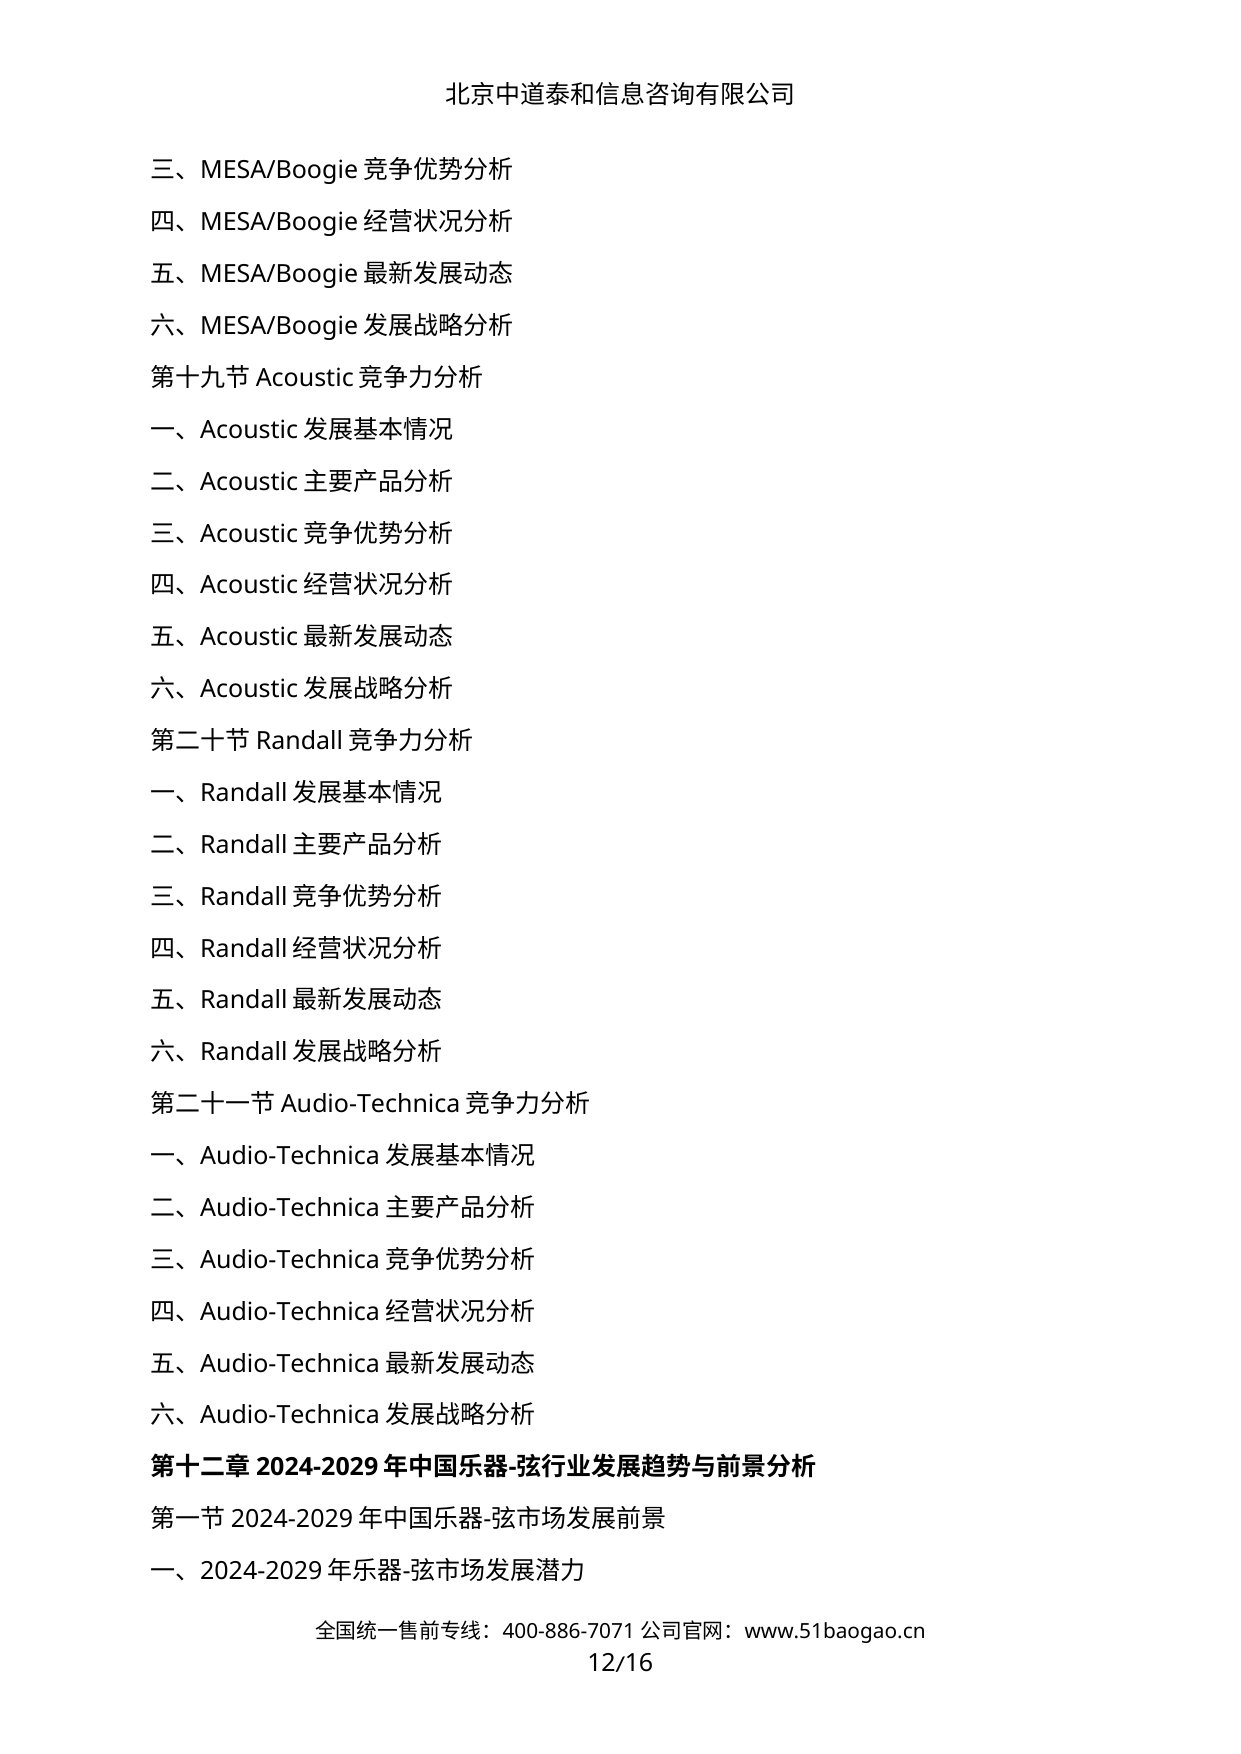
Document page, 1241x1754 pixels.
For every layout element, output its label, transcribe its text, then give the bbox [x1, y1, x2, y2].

text 五、Acoustic最新发展动态 [150, 617, 1090, 653]
text 一、2024-2029年乐器-弦市场发展潜力 [150, 1551, 1090, 1587]
text 五、MESA/Boogie最新发展动态 [150, 254, 1090, 290]
text 第十二章 2024-2029年中国乐器-弦行业发展趋势与前景分析 [150, 1447, 1090, 1483]
text 一、Audio-Technica发展基本情况 [150, 1136, 1090, 1172]
text 三、Audio-Technica竞争优势分析 [150, 1239, 1090, 1276]
text 五、Randall最新发展动态 [150, 980, 1090, 1016]
text 三、MESA/Boogie竞争优势分析 [150, 150, 1090, 186]
text 三、Randall竞争优势分析 [150, 876, 1090, 912]
text 四、Acoustic经营状况分析 [150, 565, 1090, 601]
text 五、Audio-Technica最新发展动态 [150, 1343, 1090, 1379]
text 第十九节 Acoustic竞争力分析 [150, 357, 1090, 394]
text 第一节 2024-2029年中国乐器-弦市场发展前景 [150, 1499, 1090, 1535]
text 六、Acoustic发展战略分析 [150, 669, 1090, 705]
text 六、MESA/Boogie发展战略分析 [150, 306, 1090, 342]
text 四、Audio-Technica经营状况分析 [150, 1291, 1090, 1327]
text 第二十一节 Audio-Technica竞争力分析 [150, 1084, 1090, 1120]
text 第二十节 Randall竞争力分析 [150, 721, 1090, 757]
text 一、Randall发展基本情况 [150, 772, 1090, 809]
text 六、Audio-Technica发展战略分析 [150, 1395, 1090, 1431]
text 六、Randall发展战略分析 [150, 1032, 1090, 1068]
text 三、Acoustic竞争优势分析 [150, 513, 1090, 549]
text 二、Audio-Technica主要产品分析 [150, 1187, 1090, 1224]
text 二、Randall主要产品分析 [150, 824, 1090, 861]
text 四、MESA/Boogie经营状况分析 [150, 202, 1090, 238]
text 四、Randall经营状况分析 [150, 928, 1090, 964]
text 一、Acoustic发展基本情况 [150, 409, 1090, 446]
text 二、Acoustic主要产品分析 [150, 461, 1090, 497]
